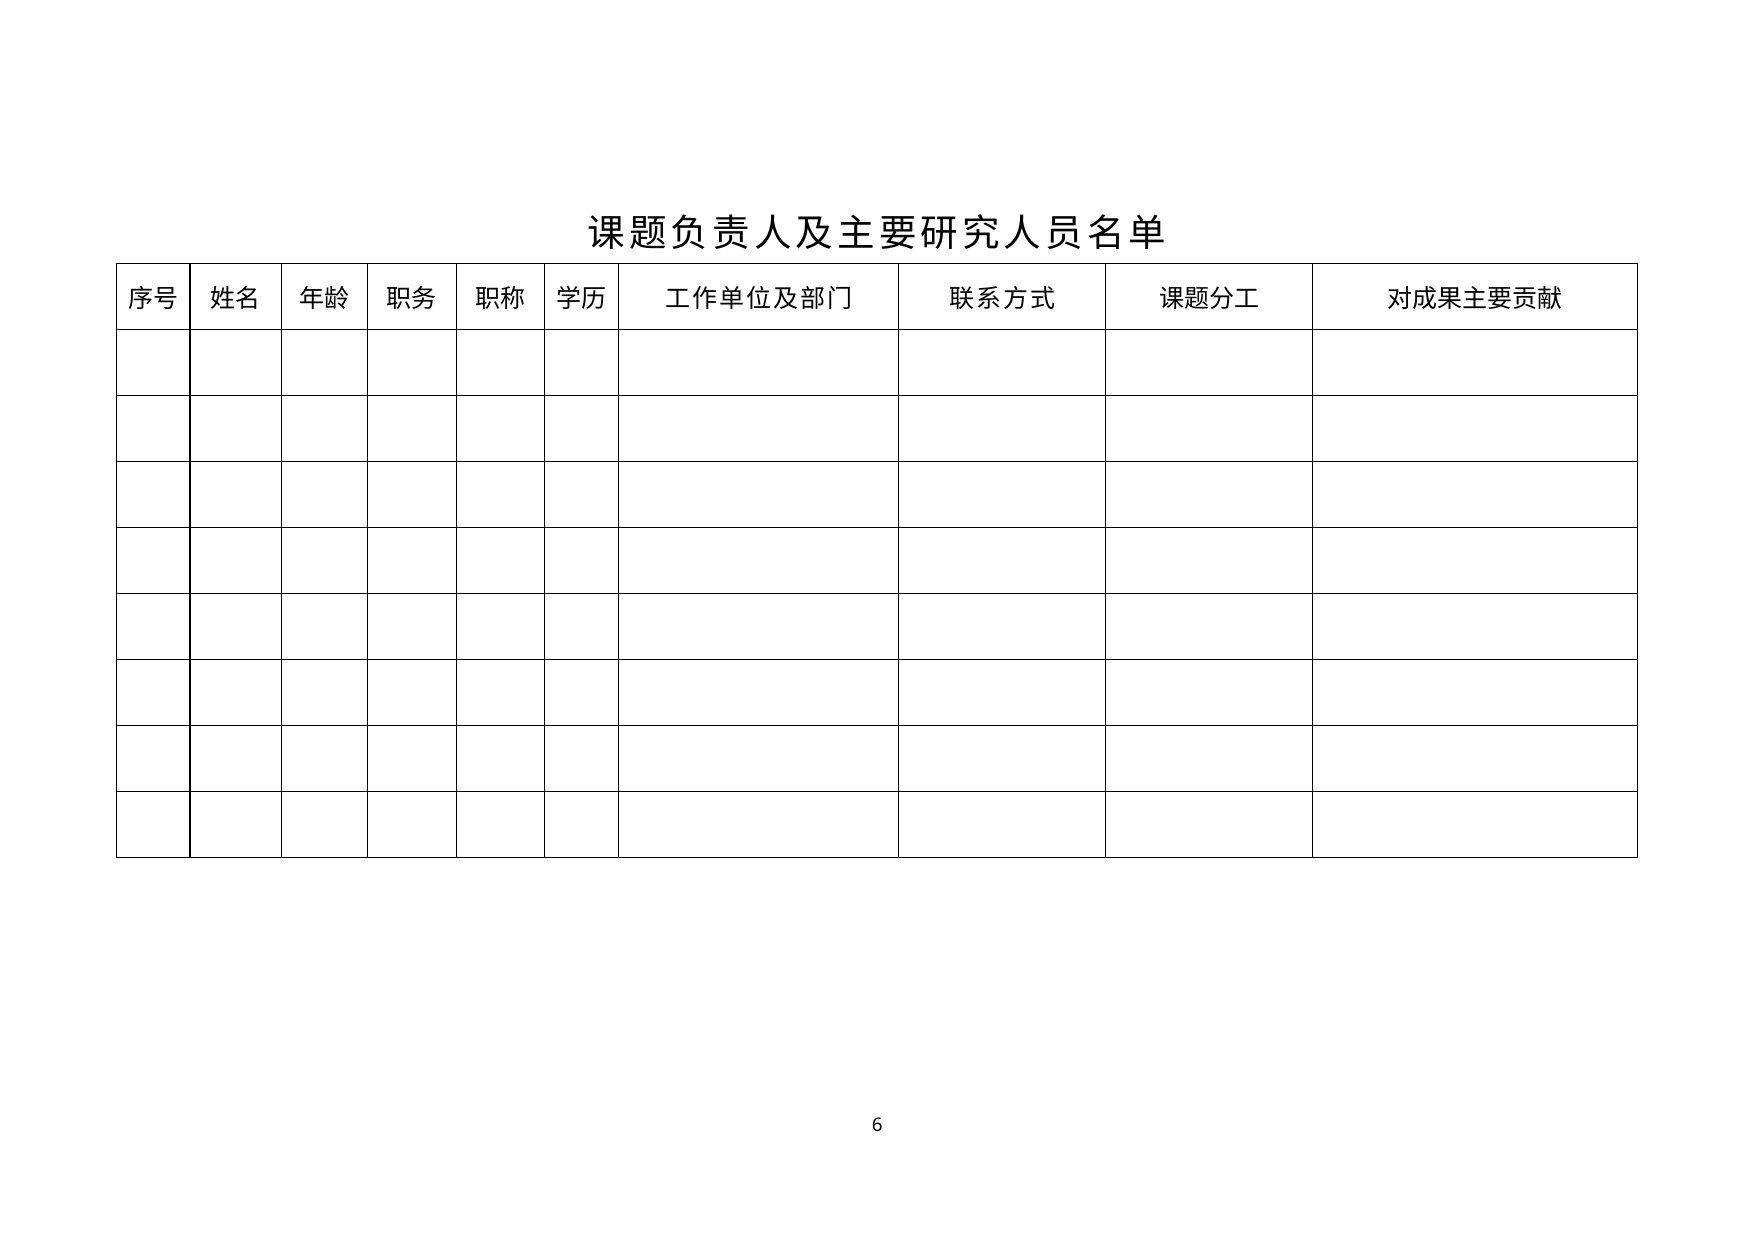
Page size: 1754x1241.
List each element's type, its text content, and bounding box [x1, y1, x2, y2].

table_cell [117, 792, 189, 857]
table_cell [368, 726, 456, 791]
table_cell [368, 594, 456, 659]
table_header 姓名 [191, 264, 281, 329]
table_cell [191, 594, 281, 659]
table_cell [545, 792, 618, 857]
table_cell [1106, 660, 1312, 725]
table_cell [545, 528, 618, 593]
table_cell [117, 462, 189, 527]
table_header 工作单位及部门 [619, 264, 898, 329]
table_cell [899, 792, 1105, 857]
table_header 对成果主要贡献 [1313, 264, 1637, 329]
table_cell [191, 660, 281, 725]
table_cell [1106, 528, 1312, 593]
table_cell [619, 792, 898, 857]
table_cell [117, 396, 189, 461]
table_header 学历 [545, 264, 618, 329]
table_cell [1313, 726, 1637, 791]
table_cell [1313, 396, 1637, 461]
table_header 职称 [457, 264, 544, 329]
table_cell [191, 462, 281, 527]
table_cell [191, 396, 281, 461]
table_cell [191, 792, 281, 857]
table_cell [619, 726, 898, 791]
table_cell [282, 726, 367, 791]
table_cell [1313, 528, 1637, 593]
table_cell [282, 396, 367, 461]
table_cell [1106, 594, 1312, 659]
table_cell [457, 726, 544, 791]
table_cell [368, 330, 456, 395]
table_cell [282, 330, 367, 395]
table_header 序号 [117, 264, 189, 329]
table_cell [619, 660, 898, 725]
table_cell [282, 594, 367, 659]
table_cell [899, 528, 1105, 593]
table_cell [457, 792, 544, 857]
table_cell [545, 660, 618, 725]
text 课题负责人及主要研究人员名单 [150, 198, 1604, 263]
table_cell [1313, 330, 1637, 395]
table_cell [117, 660, 189, 725]
table_cell [899, 594, 1105, 659]
table_cell [282, 462, 367, 527]
table_cell [457, 594, 544, 659]
table_cell [457, 528, 544, 593]
table_cell [457, 660, 544, 725]
table_cell [899, 330, 1105, 395]
table_cell [368, 528, 456, 593]
table_header 年龄 [282, 264, 367, 329]
table_cell [619, 462, 898, 527]
table_cell [368, 792, 456, 857]
table_cell [619, 594, 898, 659]
table_cell [899, 726, 1105, 791]
table_cell [619, 396, 898, 461]
table_cell [1106, 396, 1312, 461]
table_cell [1313, 792, 1637, 857]
table_header 课题分工 [1106, 264, 1312, 329]
table_cell [619, 528, 898, 593]
table_cell [545, 396, 618, 461]
table_cell [1106, 330, 1312, 395]
table_cell [545, 462, 618, 527]
table_cell [1313, 462, 1637, 527]
table_cell [368, 660, 456, 725]
table_cell [545, 594, 618, 659]
table_cell [191, 726, 281, 791]
table_cell [899, 396, 1105, 461]
table_cell [1106, 462, 1312, 527]
table_cell [899, 660, 1105, 725]
table_cell [457, 396, 544, 461]
table_cell [117, 528, 189, 593]
table_cell [368, 396, 456, 461]
table_cell [1313, 594, 1637, 659]
table_cell [619, 330, 898, 395]
table_cell [191, 330, 281, 395]
table_cell [282, 528, 367, 593]
table_cell [545, 330, 618, 395]
table_cell [191, 528, 281, 593]
table_cell [457, 330, 544, 395]
table_cell [117, 726, 189, 791]
table_cell [1106, 726, 1312, 791]
table_cell [457, 462, 544, 527]
table_cell [899, 462, 1105, 527]
table_cell [1106, 792, 1312, 857]
table_cell [117, 594, 189, 659]
table_cell [368, 462, 456, 527]
table_cell [282, 660, 367, 725]
table_header 职务 [368, 264, 456, 329]
table_cell [282, 792, 367, 857]
table_cell [545, 726, 618, 791]
table_cell [1313, 660, 1637, 725]
table_header 联系方式 [899, 264, 1105, 329]
table_cell [117, 330, 189, 395]
